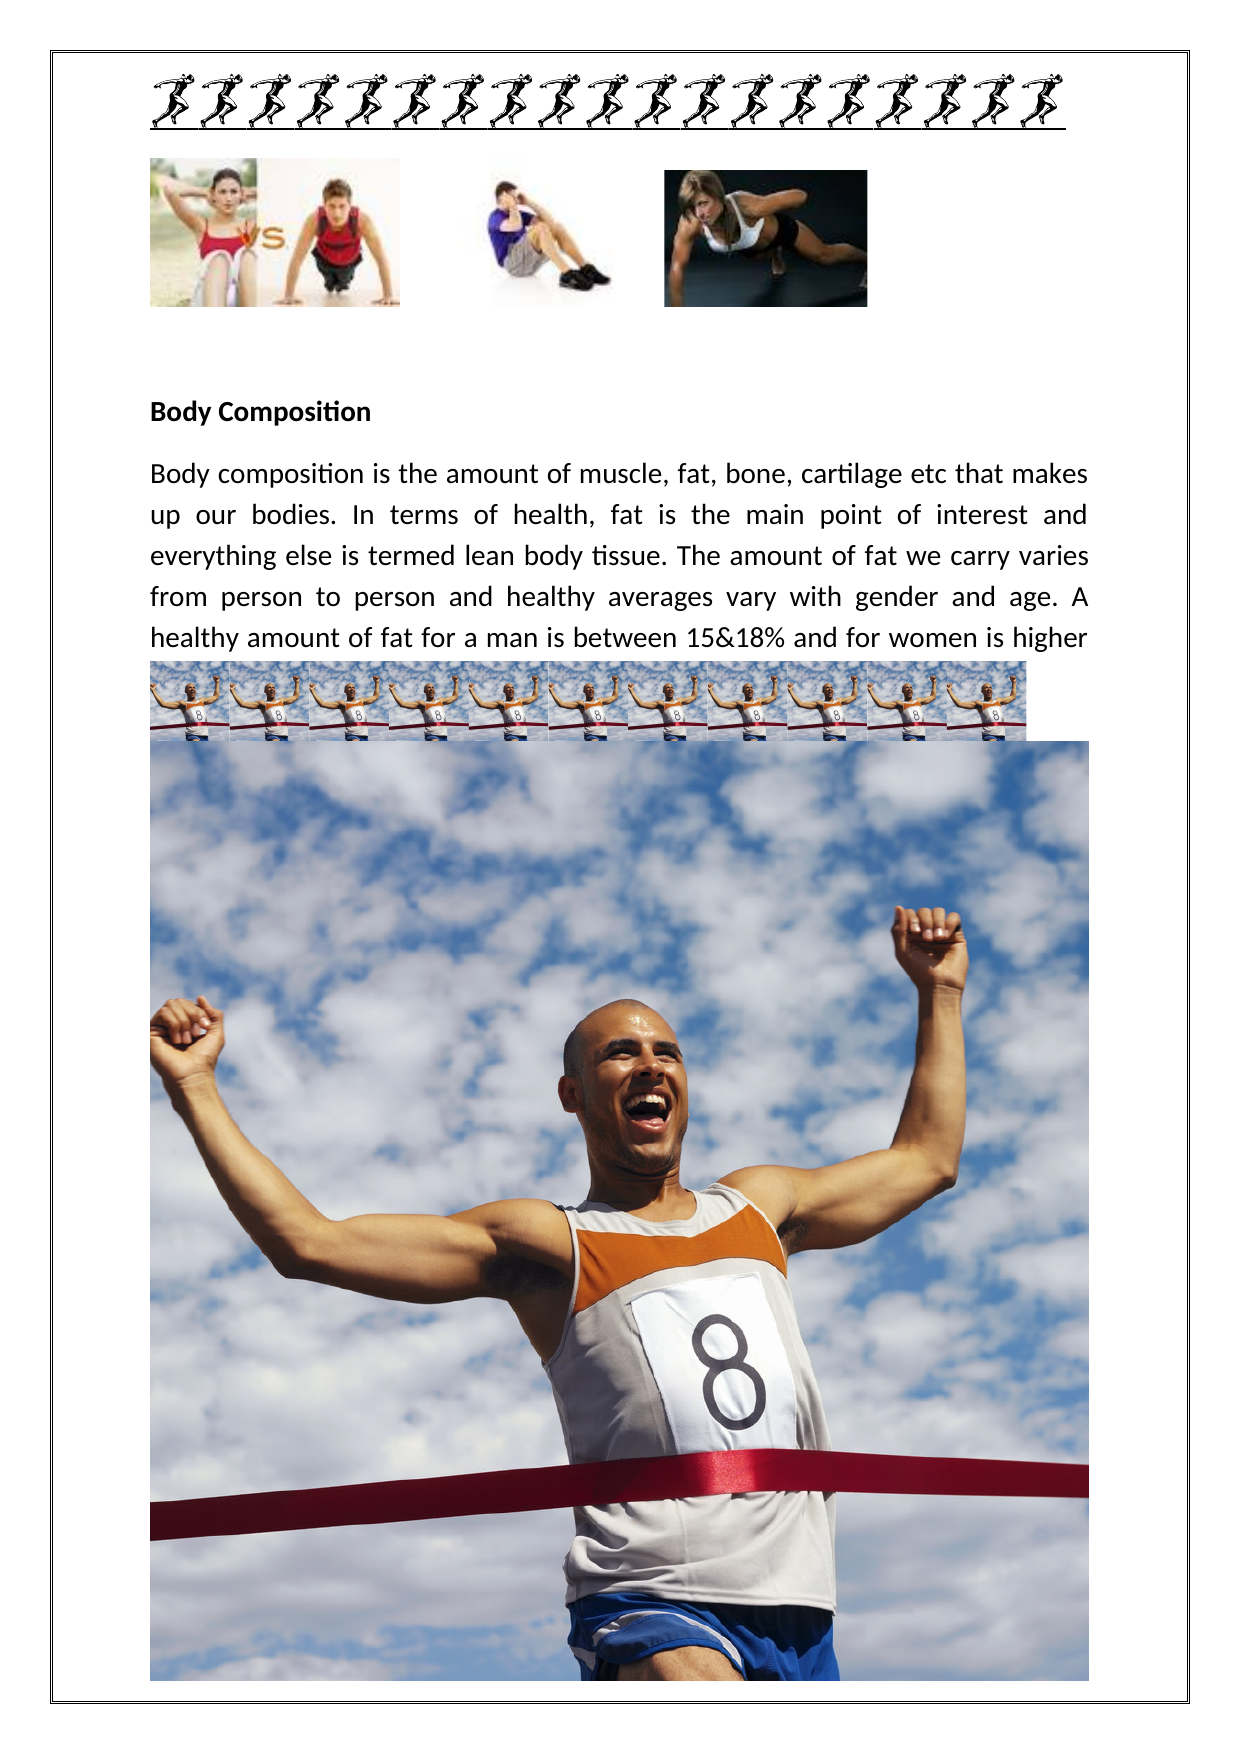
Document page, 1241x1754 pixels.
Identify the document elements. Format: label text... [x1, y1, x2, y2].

picture [150, 158, 868, 307]
picture [150, 661, 1089, 1681]
text Body Composition [150, 393, 1090, 429]
text Body composition is the amount of muscle, fat, bone, cartilage etc that makes up our bodies. In terms of health, fat is the main point of interest and everything else is termed lean body tissue. The amount of fat we carry varies from person to person and healthy averages vary with gender and age. A healthy amount of fat for a man is between 15&18% and for women is higher at 20-25%. It is important to maintain a healthy percentage of body fat because: [150, 455, 1090, 654]
